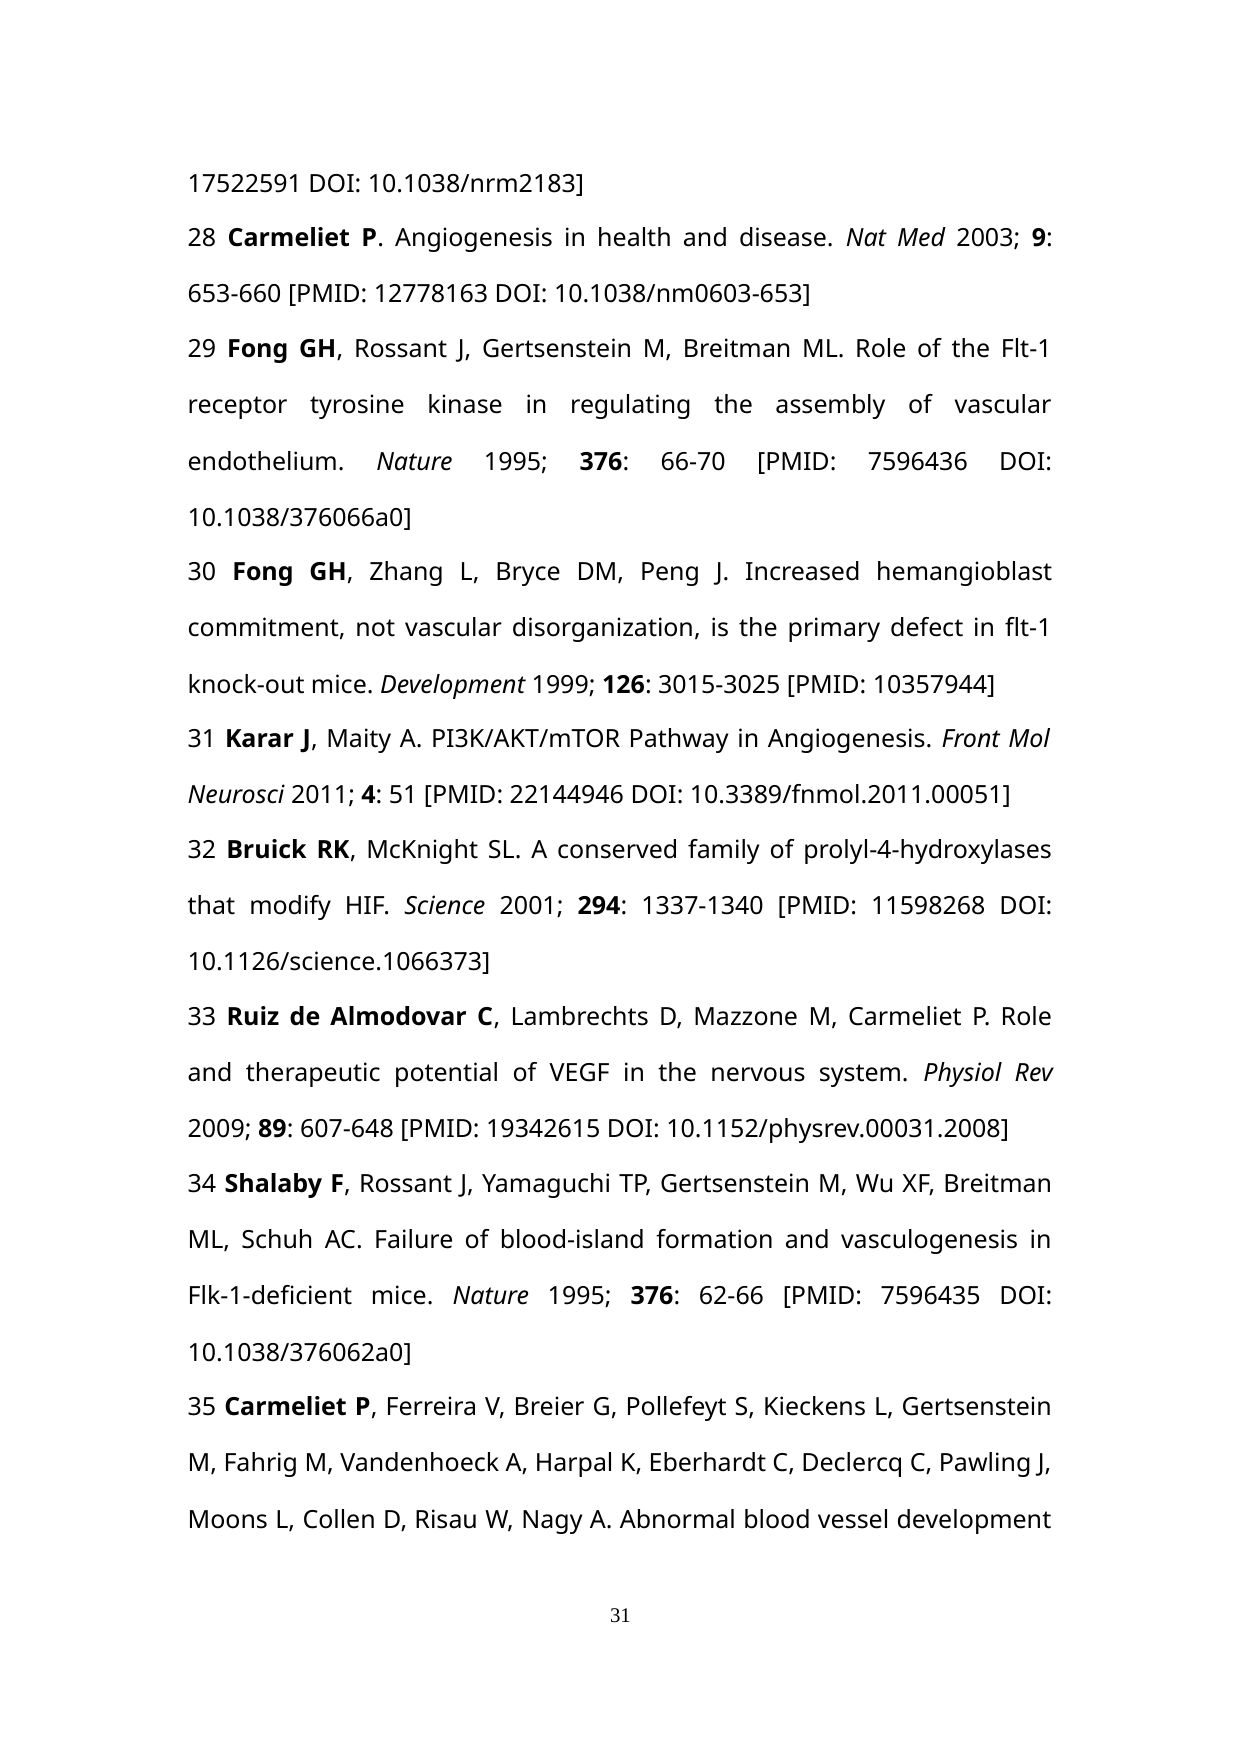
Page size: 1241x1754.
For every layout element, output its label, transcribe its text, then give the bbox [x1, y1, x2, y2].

text 28 Carmeliet P. Angiogenesis in health and disease. Nat Med 2003; 9: 653-660 [PMID: 12778163 DOI: 10.1038/nm0603-653] [187, 218, 1053, 312]
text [187, 1387, 1053, 1537]
text 31 Karar J, Maity A. PI3K/AKT/mTOR Pathway in Angiogenesis. Front Mol Neurosci 2011; 4: 51 [PMID: 22144946 DOI: 10.3389/fnmol.2011.00051] [187, 719, 1053, 813]
text 29 Fong GH, Rossant J, Gertsenstein M, Breitman ML. Role of the Flt-1 receptor tyrosine kinase in regulating the assembly of vascular endothelium. Nature 1995; 376: 66-70 [PMID: 7596436 DOI: 10.1038/376066a0] [187, 329, 1053, 535]
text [187, 164, 1053, 201]
text 32 Bruick RK, McKnight SL. A conserved family of prolyl-4-hydroxylases that modify HIF. Science 2001; 294: 1337-1340 [PMID: 11598268 DOI: 10.1126/science.1066373] [187, 830, 1053, 980]
text 33 Ruiz de Almodovar C, Lambrechts D, Mazzone M, Carmeliet P. Role and therapeutic potential of VEGF in the nervous system. Physiol Rev 2009; 89: 607-648 [PMID: 19342615 DOI: 10.1152/physrev.00031.2008] [187, 997, 1053, 1147]
text 34 Shalaby F, Rossant J, Yamaguchi TP, Gertsenstein M, Wu XF, Breitman ML, Schuh AC. Failure of blood-island formation and vasculogenesis in Flk-1-deficient mice. Nature 1995; 376: 62-66 [PMID: 7596435 DOI: 10.1038/376062a0] [187, 1164, 1053, 1370]
text 30 Fong GH, Zhang L, Bryce DM, Peng J. Increased hemangioblast commitment, not vascular disorganization, is the primary defect in flt-1 knock-out mice. Development 1999; 126: 3015-3025 [PMID: 10357944] [187, 552, 1053, 702]
